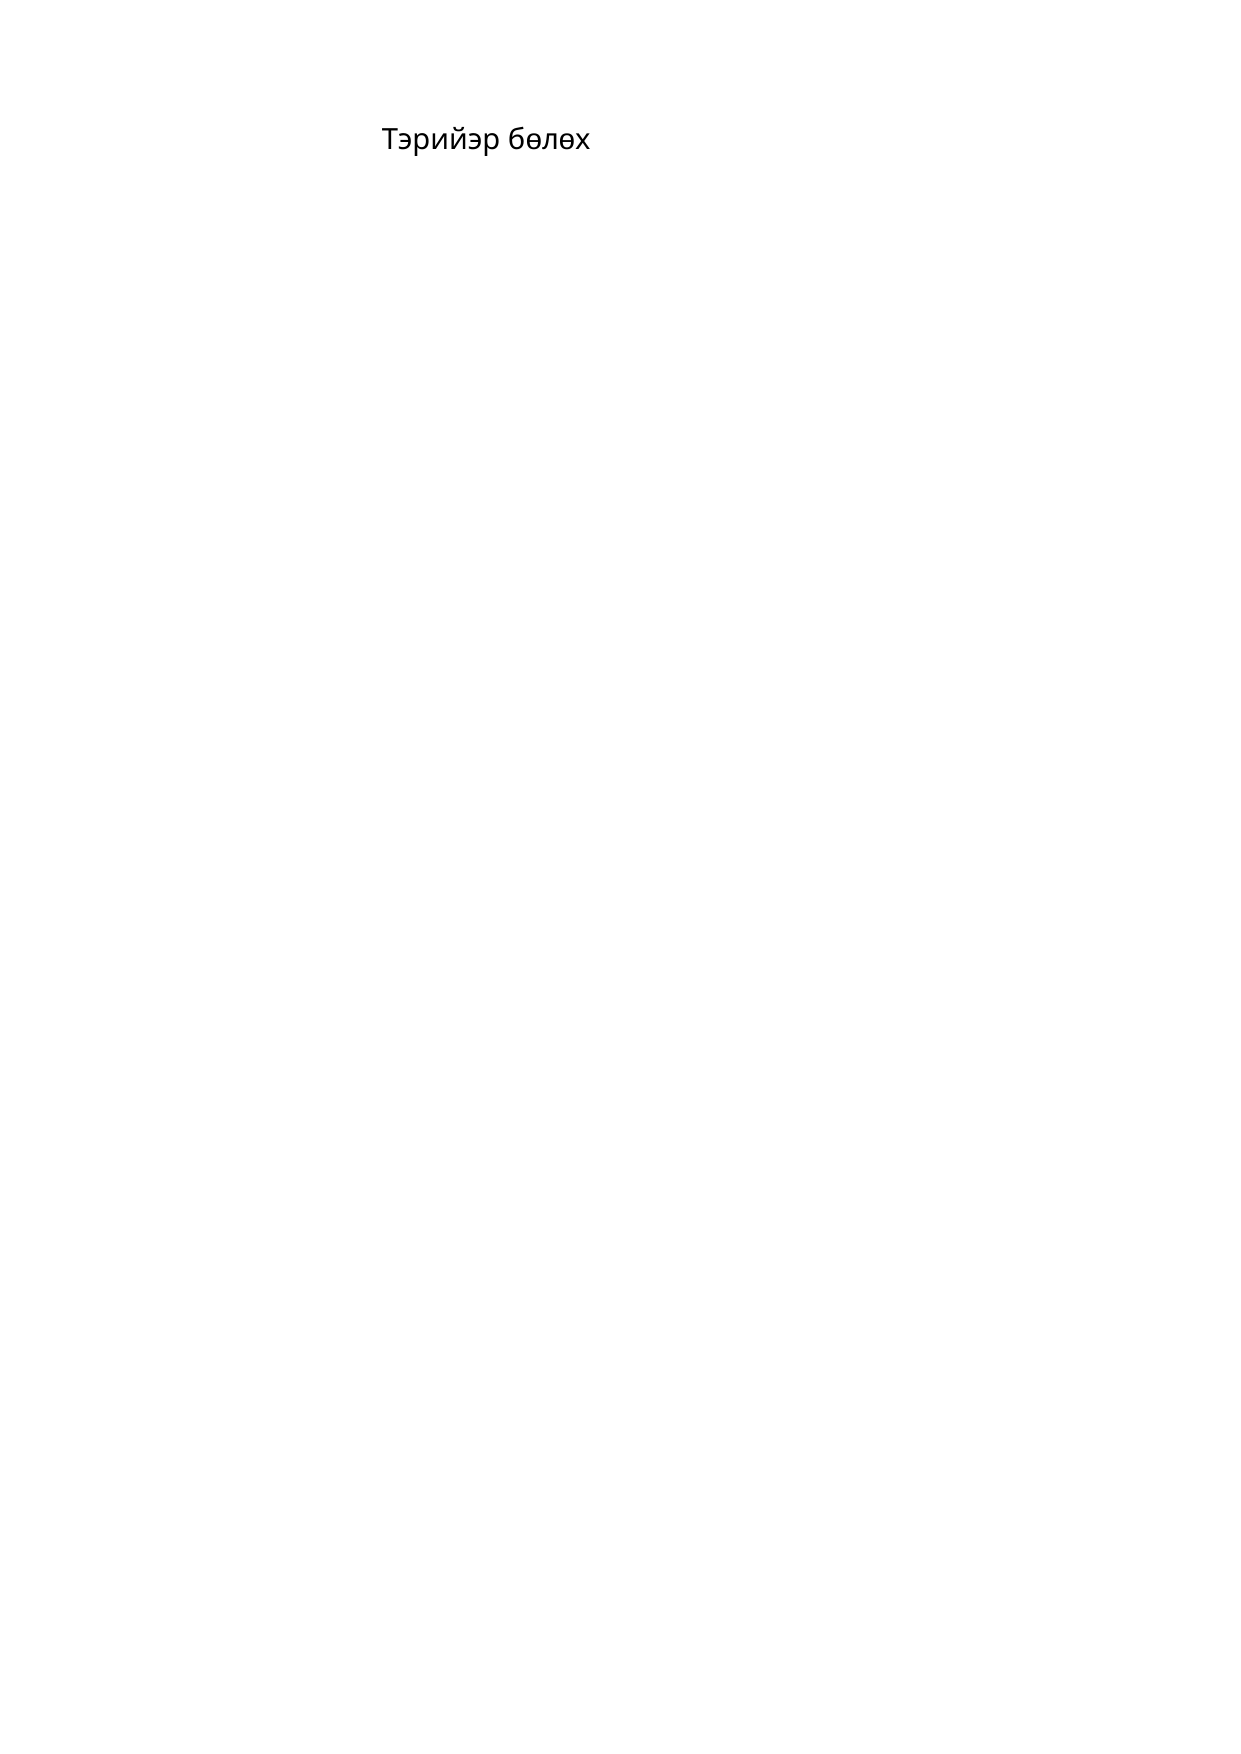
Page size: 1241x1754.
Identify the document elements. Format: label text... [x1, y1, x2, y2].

text Тэрийэр бөлөх [177, 118, 1152, 158]
